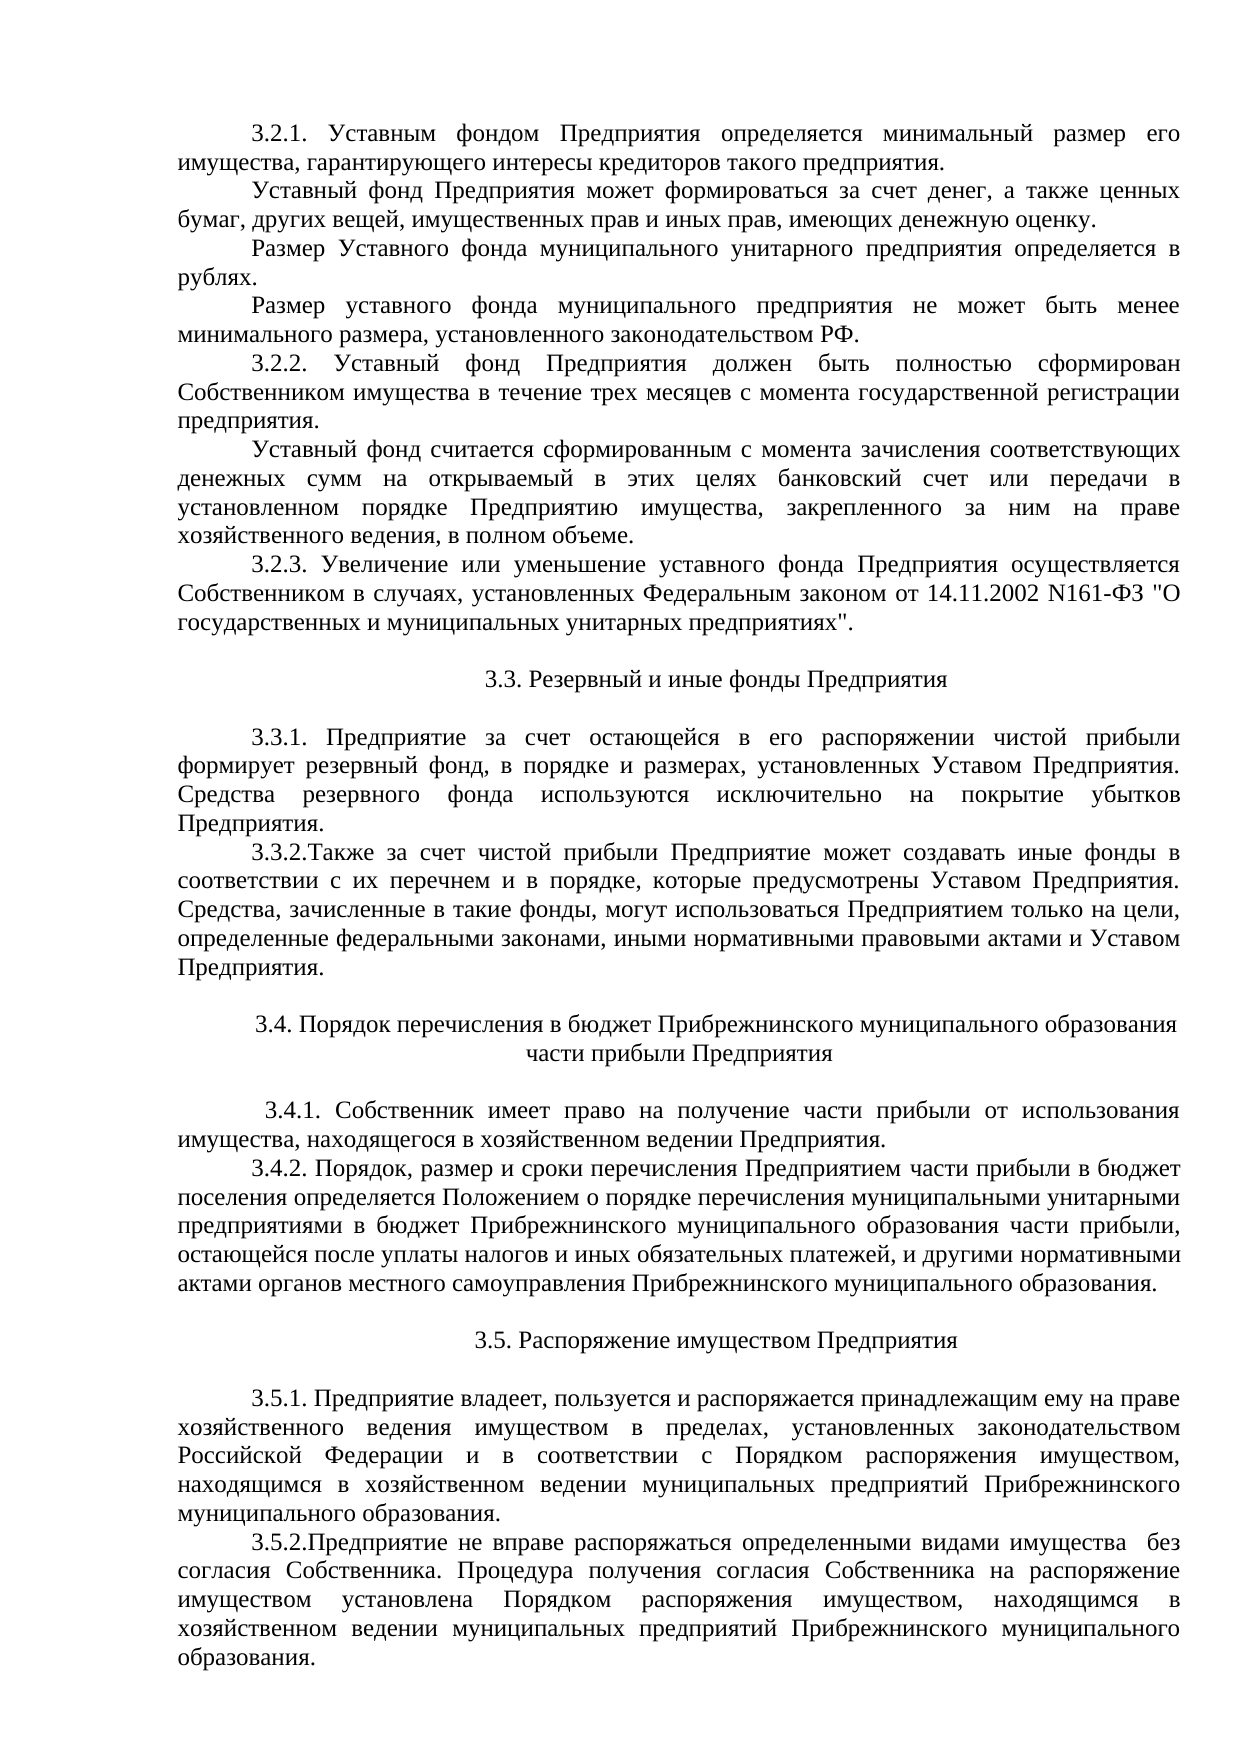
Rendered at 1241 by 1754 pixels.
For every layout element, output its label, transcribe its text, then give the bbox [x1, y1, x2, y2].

text 3.4.1. Собственник имеет право на получение части прибыли от использования имущества, находящегося в хозяйственном ведении Предприятия. [177, 1096, 1181, 1153]
text 3.4. Порядок перечисления в бюджет Прибрежнинского муниципального образования части прибыли Предприятия [177, 1009, 1181, 1067]
text Уставный фонд считается сформированным с момента зачисления соответствующих денежных сумм на открываемый в этих целях банковский счет или передачи в установленном порядке Предприятию имущества, закрепленного за ним на праве хозяйственного ведения, в полном объеме. [177, 434, 1181, 549]
text 3.2.1. Уставным фондом Предприятия определяется минимальный размер его имущества, гарантирующего интересы кредиторов такого предприятия. [177, 118, 1181, 176]
text 3.4.2. Порядок, размер и сроки перечисления Предприятием части прибыли в бюджет поселения определяется Положением о порядке перечисления муниципальными унитарными предприятиями в бюджет Прибрежнинского муниципального образования части прибыли, остающейся после уплаты налогов и иных обязательных платежей, и другими нормативными актами органов местного самоуправления Прибрежнинского муниципального образования. [177, 1153, 1181, 1297]
text 3.5. Распоряжение имуществом Предприятия [177, 1326, 1181, 1354]
text 3.5.2.Предприятие не вправе распоряжаться определенными видами имущества без согласия Собственника. Процедура получения согласия Собственника на распоряжение имуществом установлена Порядком распоряжения имуществом, находящимся в хозяйственном ведении муниципальных предприятий Прибрежнинского муниципального образования. [177, 1527, 1181, 1671]
text Размер уставного фонда муниципального предприятия не может быть менее минимального размера, установленного законодательством РФ. [177, 291, 1181, 348]
text 3.5.1. Предприятие владеет, пользуется и распоряжается принадлежащим ему на праве хозяйственного ведения имуществом в пределах, установленных законодательством Российской Федерации и в соответствии с Порядком распоряжения имуществом, находящимся в хозяйственном ведении муниципальных предприятий Прибрежнинского муниципального образования. [177, 1383, 1181, 1527]
text Уставный фонд Предприятия может формироваться за счет денег, а также ценных бумаг, других вещей, имущественных прав и иных прав, имеющих денежную оценку. [177, 176, 1181, 233]
text 3.3.1. Предприятие за счет остающейся в его распоряжении чистой прибыли формирует резервный фонд, в порядке и размерах, установленных Уставом Предприятия. Средства резервного фонда используются исключительно на покрытие убытков Предприятия. [177, 722, 1181, 837]
text 3.2.3. Увеличение или уменьшение уставного фонда Предприятия осуществляется Собственником в случаях, установленных Федеральным законом от 14.11.2002 N161-ФЗ "О государственных и муниципальных унитарных предприятиях". [177, 549, 1181, 636]
text 3.2.2. Уставный фонд Предприятия должен быть полностью сформирован Собственником имущества в течение трех месяцев с момента государственной регистрации предприятия. [177, 348, 1181, 434]
text Размер Уставного фонда муниципального унитарного предприятия определяется в рублях. [177, 233, 1181, 291]
text 3.3.2.Также за счет чистой прибыли Предприятие может создавать иные фонды в соответствии с их перечнем и в порядке, которые предусмотрены Уставом Предприятия. Средства, зачисленные в такие фонды, могут использоваться Предприятием только на цели, определенные федеральными законами, иными нормативными правовыми актами и Уставом Предприятия. [177, 837, 1181, 981]
text 3.3. Резервный и иные фонды Предприятия [177, 664, 1181, 693]
